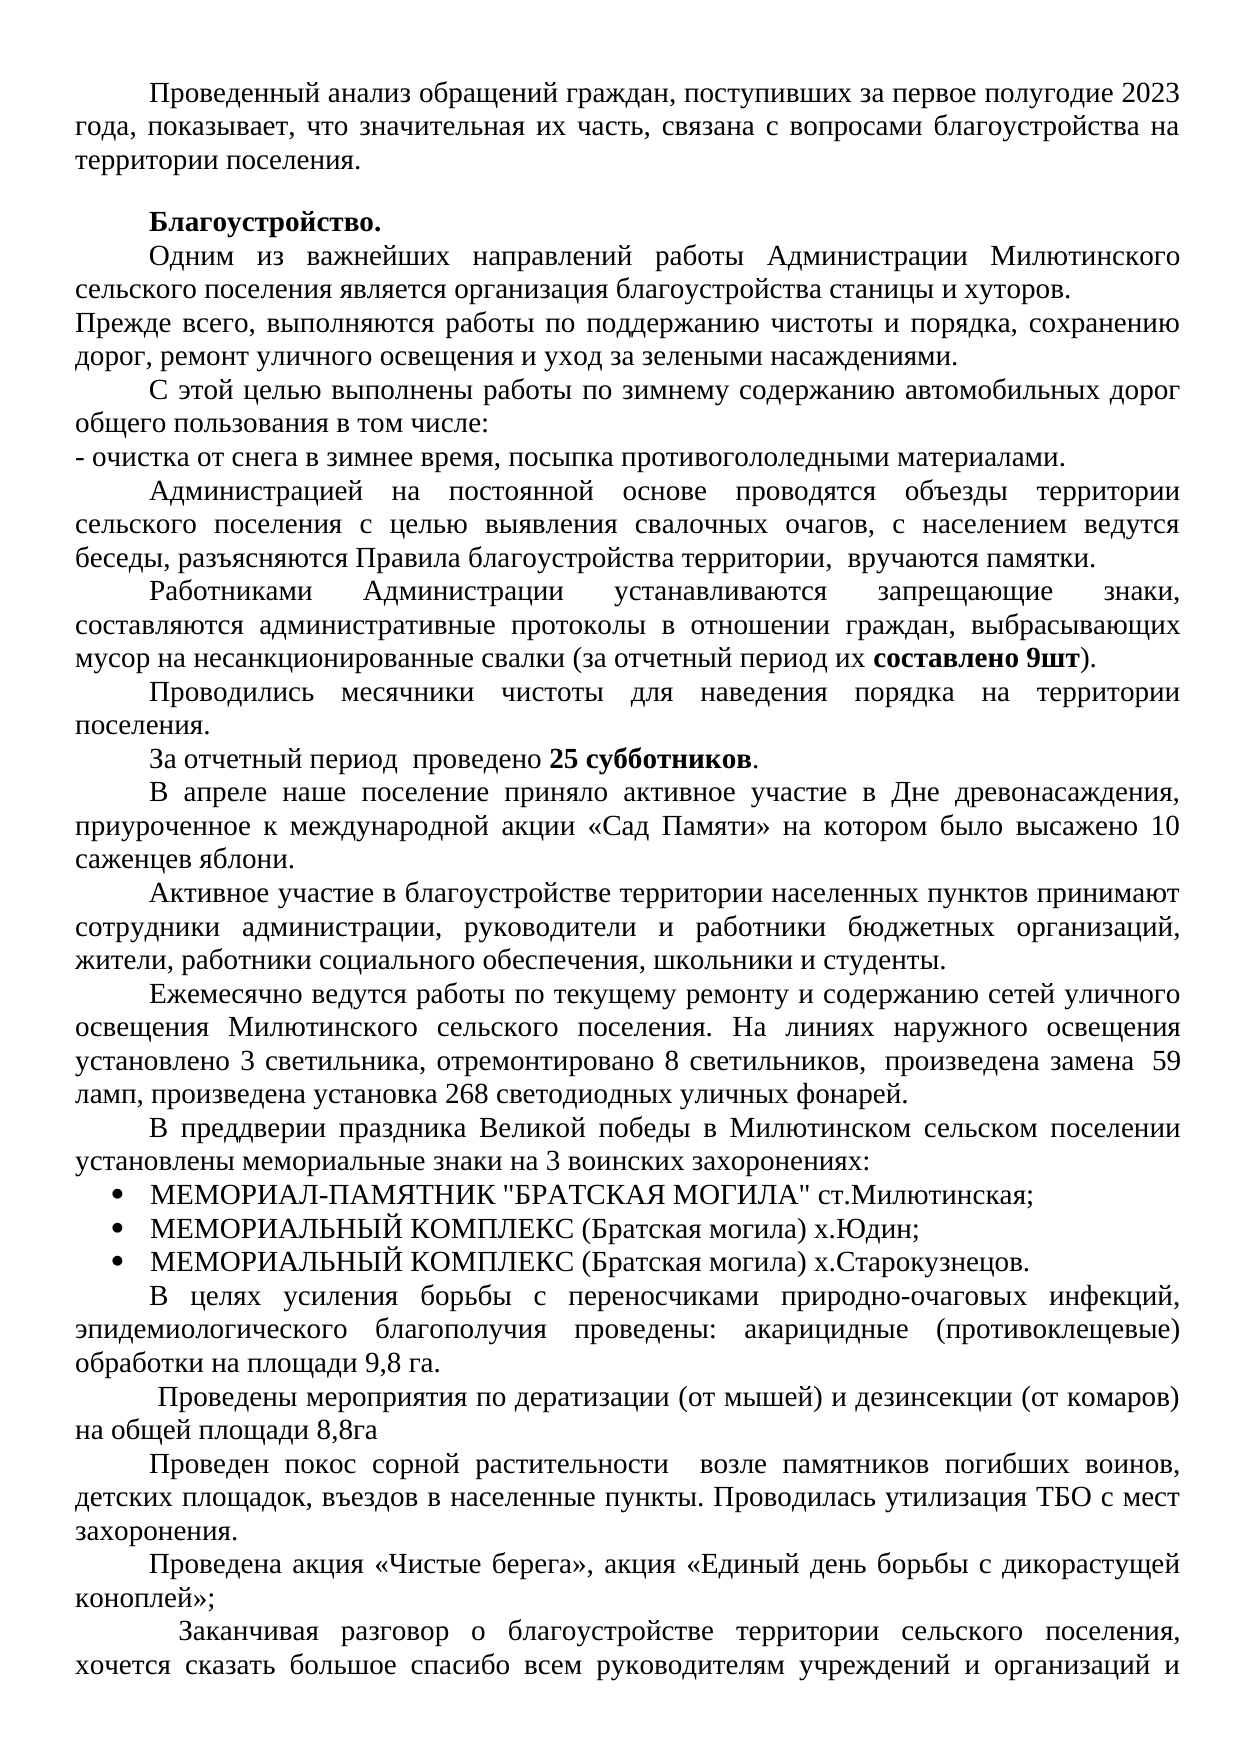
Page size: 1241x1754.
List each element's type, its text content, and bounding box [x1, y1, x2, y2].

text С этой целью выполнены работы по зимнему содержанию автомобильных дорог общего пользования в том числе: [75, 372, 1181, 439]
text Активное участие в благоустройстве территории населенных пунктов принимают сотрудники администрации, руководители и работники бюджетных организаций, жители, работники социального обеспечения, школьники и студенты. [75, 875, 1181, 976]
text Проведен покос сорной растительности возле памятников погибших воинов, детских площадок, въездов в населенные пункты. Проводилась утилизация ТБО с мест захоронения. [75, 1446, 1181, 1546]
list МЕМОРИАЛЬНЫЙ КОМПЛЕКС (Братская могила) х.Юдин; [112, 1211, 1181, 1244]
text В преддверии праздника Великой победы в Милютинском сельском поселении установлены мемориальные знаки на 3 воинских захоронениях: [75, 1110, 1181, 1177]
text Проведена акция «Чистые берега», акция «Единый день борьбы с дикорастущей коноплей»; [75, 1546, 1181, 1613]
text Благоустройство. [75, 204, 1181, 238]
list МЕМОРИАЛ-ПАМЯТНИК "БРАТСКАЯ МОГИЛА" ст.Милютинская; [112, 1177, 1181, 1211]
text Проводились месячники чистоты для наведения порядка на территории поселения. [75, 674, 1181, 741]
text В целях усиления борьбы с переносчиками природно-очаговых инфекций, эпидемиологического благополучия проведены: акарицидные (противоклещевые) обработки на площади 9,8 га. [75, 1278, 1181, 1379]
text Ежемесячно ведутся работы по текущему ремонту и содержанию сетей уличного освещения Милютинского сельского поселения. На линиях наружного освещения установлено 3 светильника, отремонтировано 8 светильников, произведена замена 59 ламп, произведена установка 268 светодиодных уличных фонарей. [75, 976, 1181, 1110]
text Работниками Администрации устанавливаются запрещающие знаки, составляются административные протоколы в отношении граждан, выбрасывающих мусор на несанкционированные свалки (за отчетный период их составлено 9шт). [75, 573, 1181, 674]
text В апреле наше поселение приняло активное участие в Дне древонасаждения, приуроченное к международной акции «Сад Памяти» на котором было высажено 10 саженцев яблони. [75, 774, 1181, 875]
text Администрацией на постоянной основе проводятся объезды территории сельского поселения с целью выявления свалочных очагов, с населением ведутся беседы, разъясняются Правила благоустройства территории, вручаются памятки. [75, 473, 1181, 573]
text За отчетный период проведено 25 субботников. [75, 741, 1181, 774]
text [75, 1613, 1181, 1681]
text Одним из важнейших направлений работы Администрации Милютинского сельского поселения является организация благоустройства станицы и хуторов. [75, 238, 1181, 305]
text Проведены мероприятия по дератизации (от мышей) и дезинсекции (от комаров) на общей площади 8,8га [75, 1379, 1181, 1446]
list МЕМОРИАЛЬНЫЙ КОМПЛЕКС (Братская могила) х.Старокузнецов. [112, 1244, 1181, 1278]
text Проведенный анализ обращений граждан, поступивших за первое полугодие 2023 года, показывает, что значительная их часть, связана с вопросами благоустройства на территории поселения. [75, 75, 1181, 176]
text - очистка от снега в зимнее время, посыпка противогололедными материалами. [75, 439, 1181, 473]
text Прежде всего, выполняются работы по поддержанию чистоты и порядка, сохранению дорог, ремонт уличного освещения и уход за зелеными насаждениями. [75, 305, 1181, 372]
